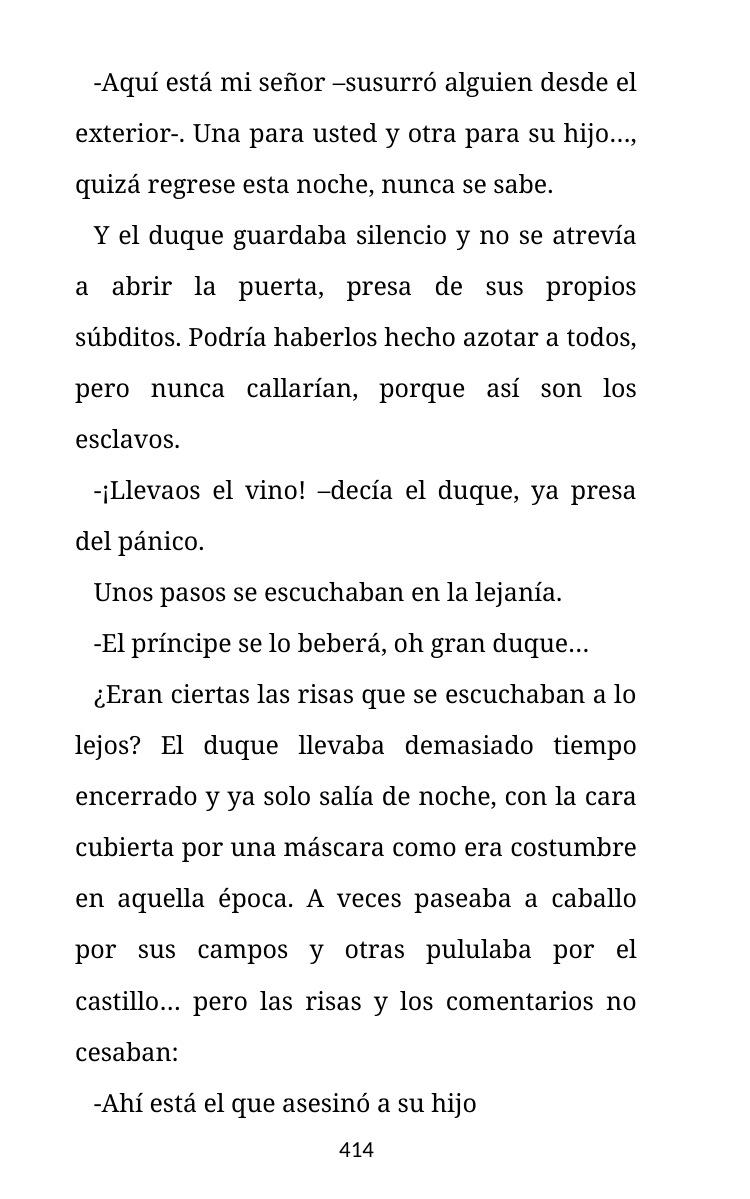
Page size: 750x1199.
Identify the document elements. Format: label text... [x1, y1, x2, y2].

text Y el duque guardaba silencio y no se atrevía a abrir la puerta, presa de sus propios súbditos. Podría haberlos hecho azotar a todos, pero nunca callarían, porque así son los esclavos. [75, 218, 637, 456]
text ¿Eran ciertas las risas que se escuchaban a lo lejos? El duque llevaba demasiado tiempo encerrado y ya solo salía de noche, con la cara cubierta por una máscara como era costumbre en aquella época. A veces paseaba a caballo por sus campos y otras pululaba por el castillo… pero las risas y los comentarios no cesaban: [75, 677, 637, 1068]
text Unos pasos se escuchaban en la lejanía. [75, 575, 637, 609]
text -Aquí está mi señor –susurró alguien desde el exterior-. Una para usted y otra para su hijo…, quizá regrese esta noche, nunca se sabe. [75, 64, 637, 201]
text -El príncipe se lo beberá, oh gran duque… [75, 626, 637, 660]
text -Ahí está el que asesinó a su hijo [75, 1085, 637, 1119]
text -¡Llevaos el vino! –decía el duque, ya presa del pánico. [75, 473, 637, 558]
